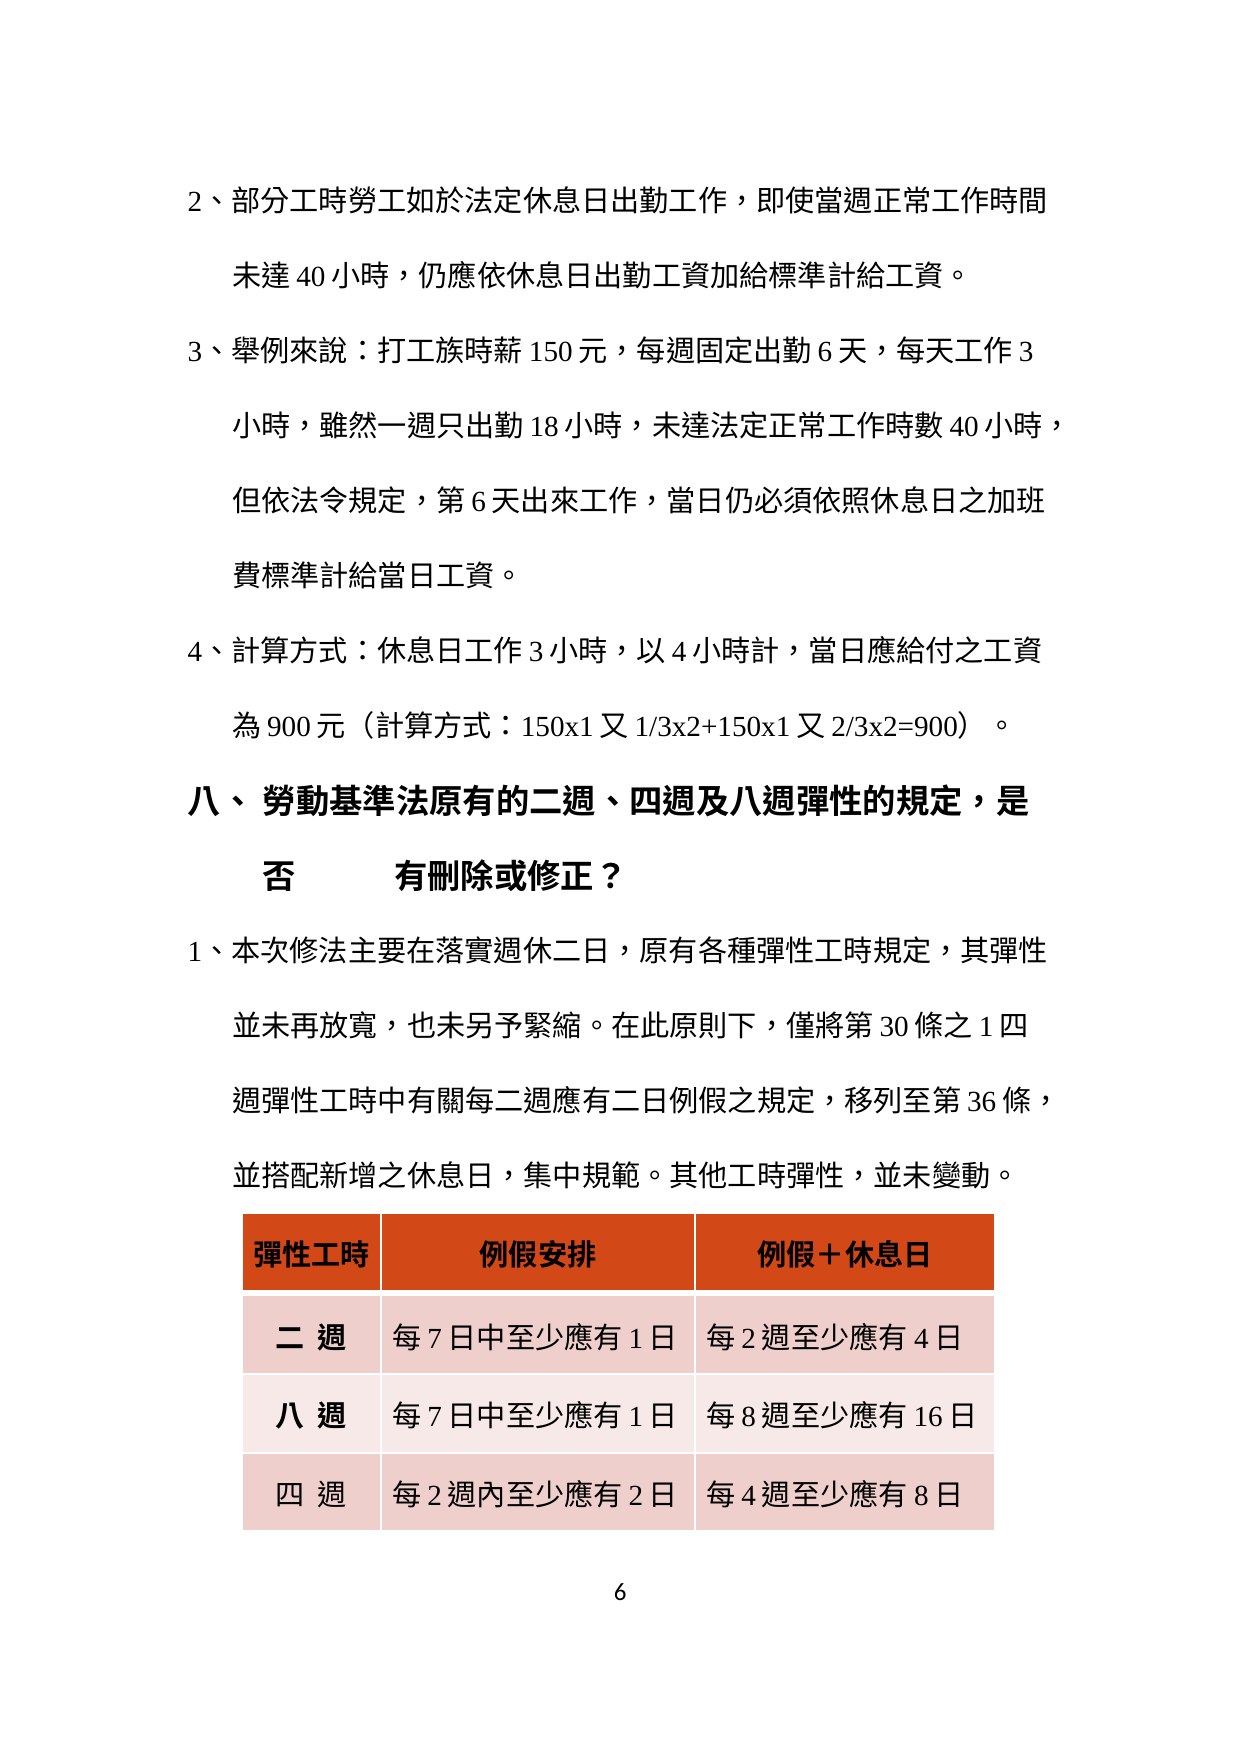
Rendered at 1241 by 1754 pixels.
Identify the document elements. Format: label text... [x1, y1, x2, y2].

table_cell 每4週至少應有 8日 [696, 1454, 994, 1530]
table_cell 每2週內至少應有2日 [382, 1454, 694, 1530]
table_cell 四 週 [243, 1454, 380, 1530]
table_cell 每7日中至少應有1日 [382, 1296, 694, 1373]
table_cell 每7日中至少應有1日 [382, 1375, 694, 1452]
text 1、本次修法主要在落實週休二日，原有各種彈性工時規定，其彈性並未再放寬，也未另予緊縮。在此原則下，僅將第30條之1四週彈性工時中有關每二週應有二日例假之規定，移列至第36條，並搭配新增之休息日，集中規範。其他工時彈性，並未變動。 [187, 912, 1053, 1212]
table_header 彈性工時 [243, 1214, 380, 1290]
text 3、舉例來說：打工族時薪150元，每週固定出勤6天，每天工作3小時，雖然一週只出勤18小時，未達法定正常工作時數40小時，但依法令規定，第6天出來工作，當日仍必須依照休息日之加班費標準計給當日工資。 [187, 312, 1053, 612]
table_cell 每2週至少應有 4日 [696, 1296, 994, 1373]
text 4、計算方式：休息日工作3小時，以4小時計，當日應給付之工資為900元（計算方式：150x1又1/3x2+150x1又2/3x2=900）。 [187, 612, 1053, 762]
subtitle 勞動基準法原有的二週、四週及八週彈性的規定，是否 有刪除或修正？ [187, 762, 1053, 912]
table_header 例假＋休息日 [696, 1214, 994, 1290]
table_cell 二 週 [243, 1296, 380, 1373]
table_cell 每8週至少應有16日 [696, 1375, 994, 1452]
table_cell 八 週 [243, 1375, 380, 1452]
text 2、部分工時勞工如於法定休息日出勤工作，即使當週正常工作時間未達40小時，仍應依休息日出勤工資加給標準計給工資。 [187, 162, 1053, 312]
table_header 例假安排 [382, 1214, 694, 1290]
